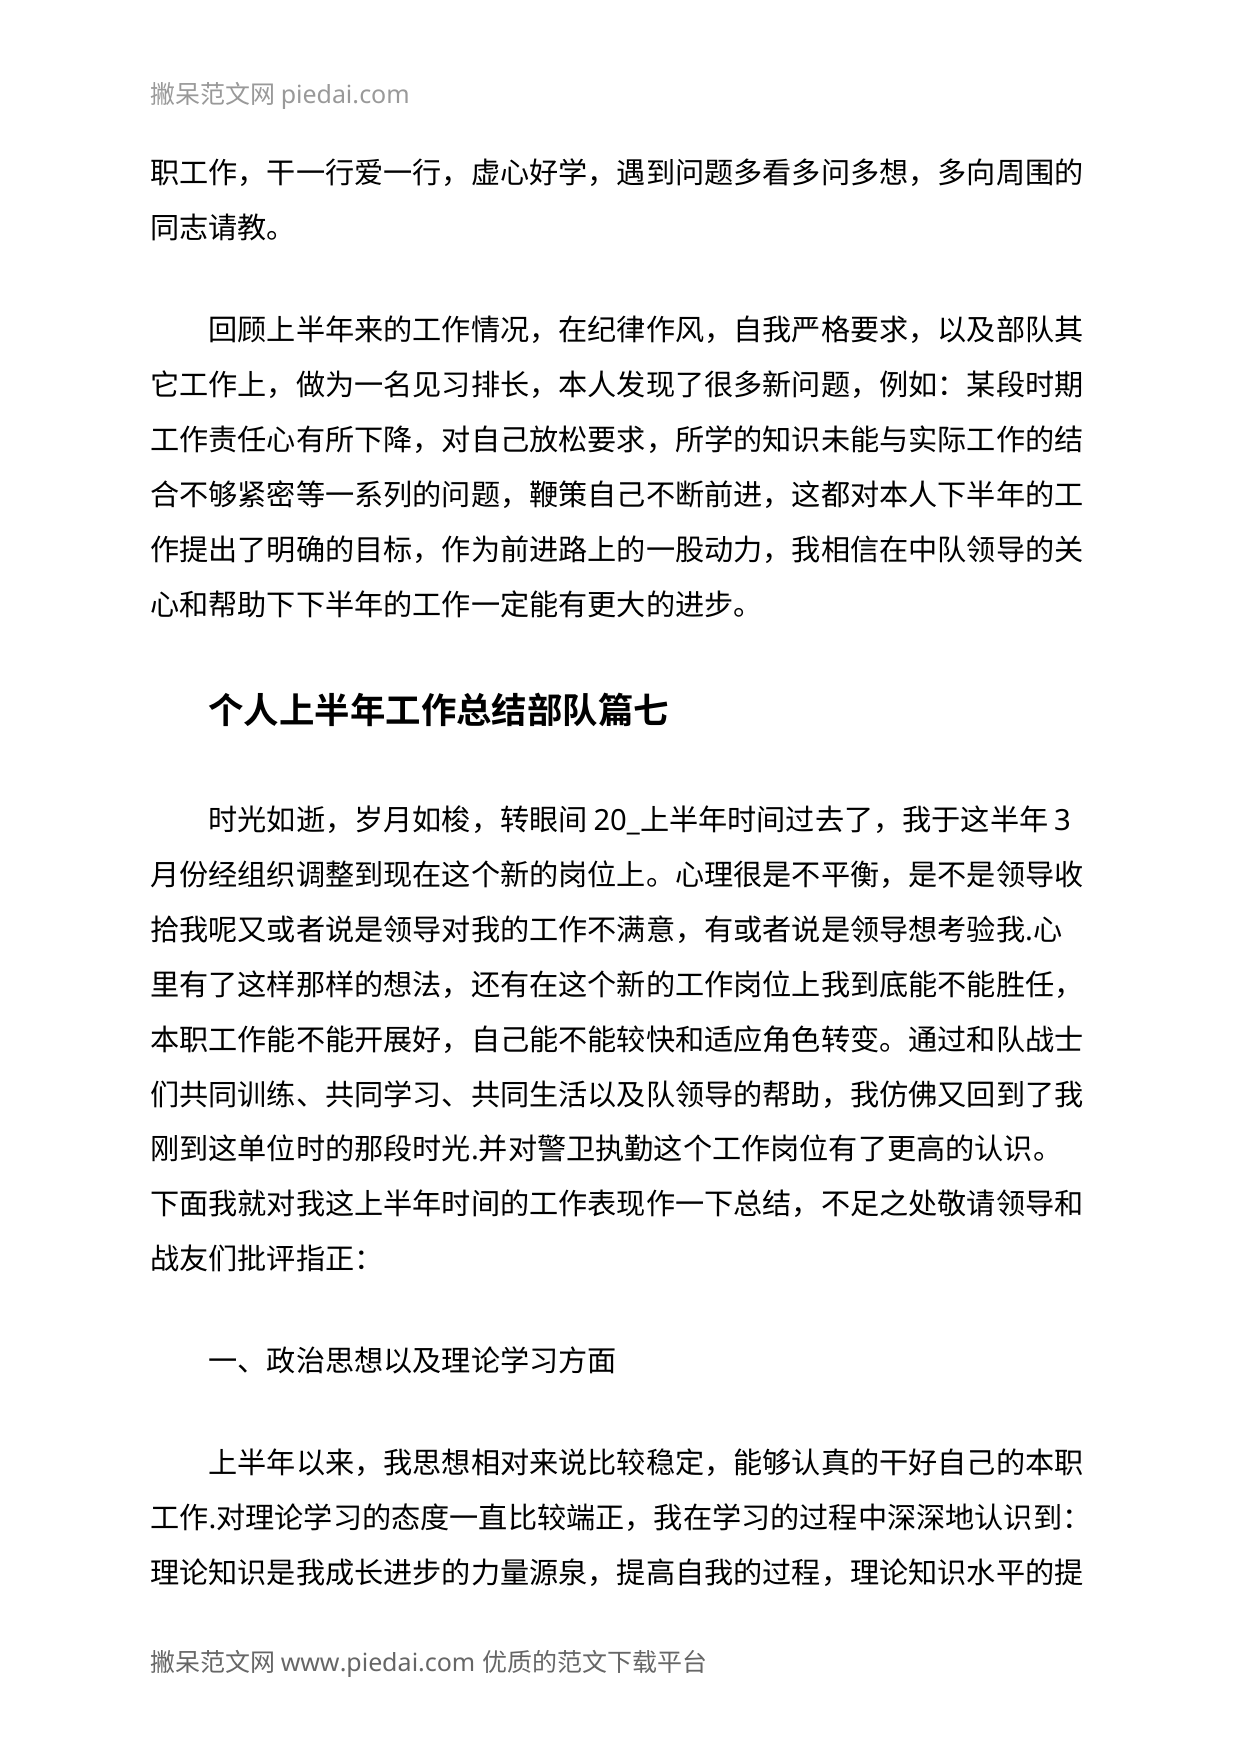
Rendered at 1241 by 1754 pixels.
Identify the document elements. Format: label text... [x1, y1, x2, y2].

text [150, 150, 1090, 247]
text 回顾上半年来的工作情况，在纪律作风，自我严格要求，以及部队其它工作上，做为一名见习排长，本人发现了很多新问题，例如：某段时期工作责任心有所下降，对自己放松要求，所学的知识未能与实际工作的结合不够紧密等一系列的问题，鞭策自己不断前进，这都对本人下半年的工作提出了明确的目标，作为前进路上的一股动力，我相信在中队领导的关心和帮助下下半年的工作一定能有更大的进步。 [150, 307, 1090, 623]
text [150, 1439, 1090, 1592]
text 时光如逝，岁月如梭，转眼间20_上半年时间过去了，我于这半年3月份经组织调整到现在这个新的岗位上。心理很是不平衡，是不是领导收拾我呢又或者说是领导对我的工作不满意，有或者说是领导想考验我.心里有了这样那样的想法，还有在这个新的工作岗位上我到底能不能胜任，本职工作能不能开展好，自己能不能较快和适应角色转变。通过和队战士们共同训练、共同学习、共同生活以及队领导的帮助，我仿佛又回到了我刚到这单位时的那段时光.并对警卫执勤这个工作岗位有了更高的认识。下面我就对我这上半年时间的工作表现作一下总结，不足之处敬请领导和战友们批评指正： [150, 796, 1090, 1278]
text 一、政治思想以及理论学习方面 [150, 1338, 1090, 1380]
text 个人上半年工作总结部队篇七 [150, 683, 1090, 734]
